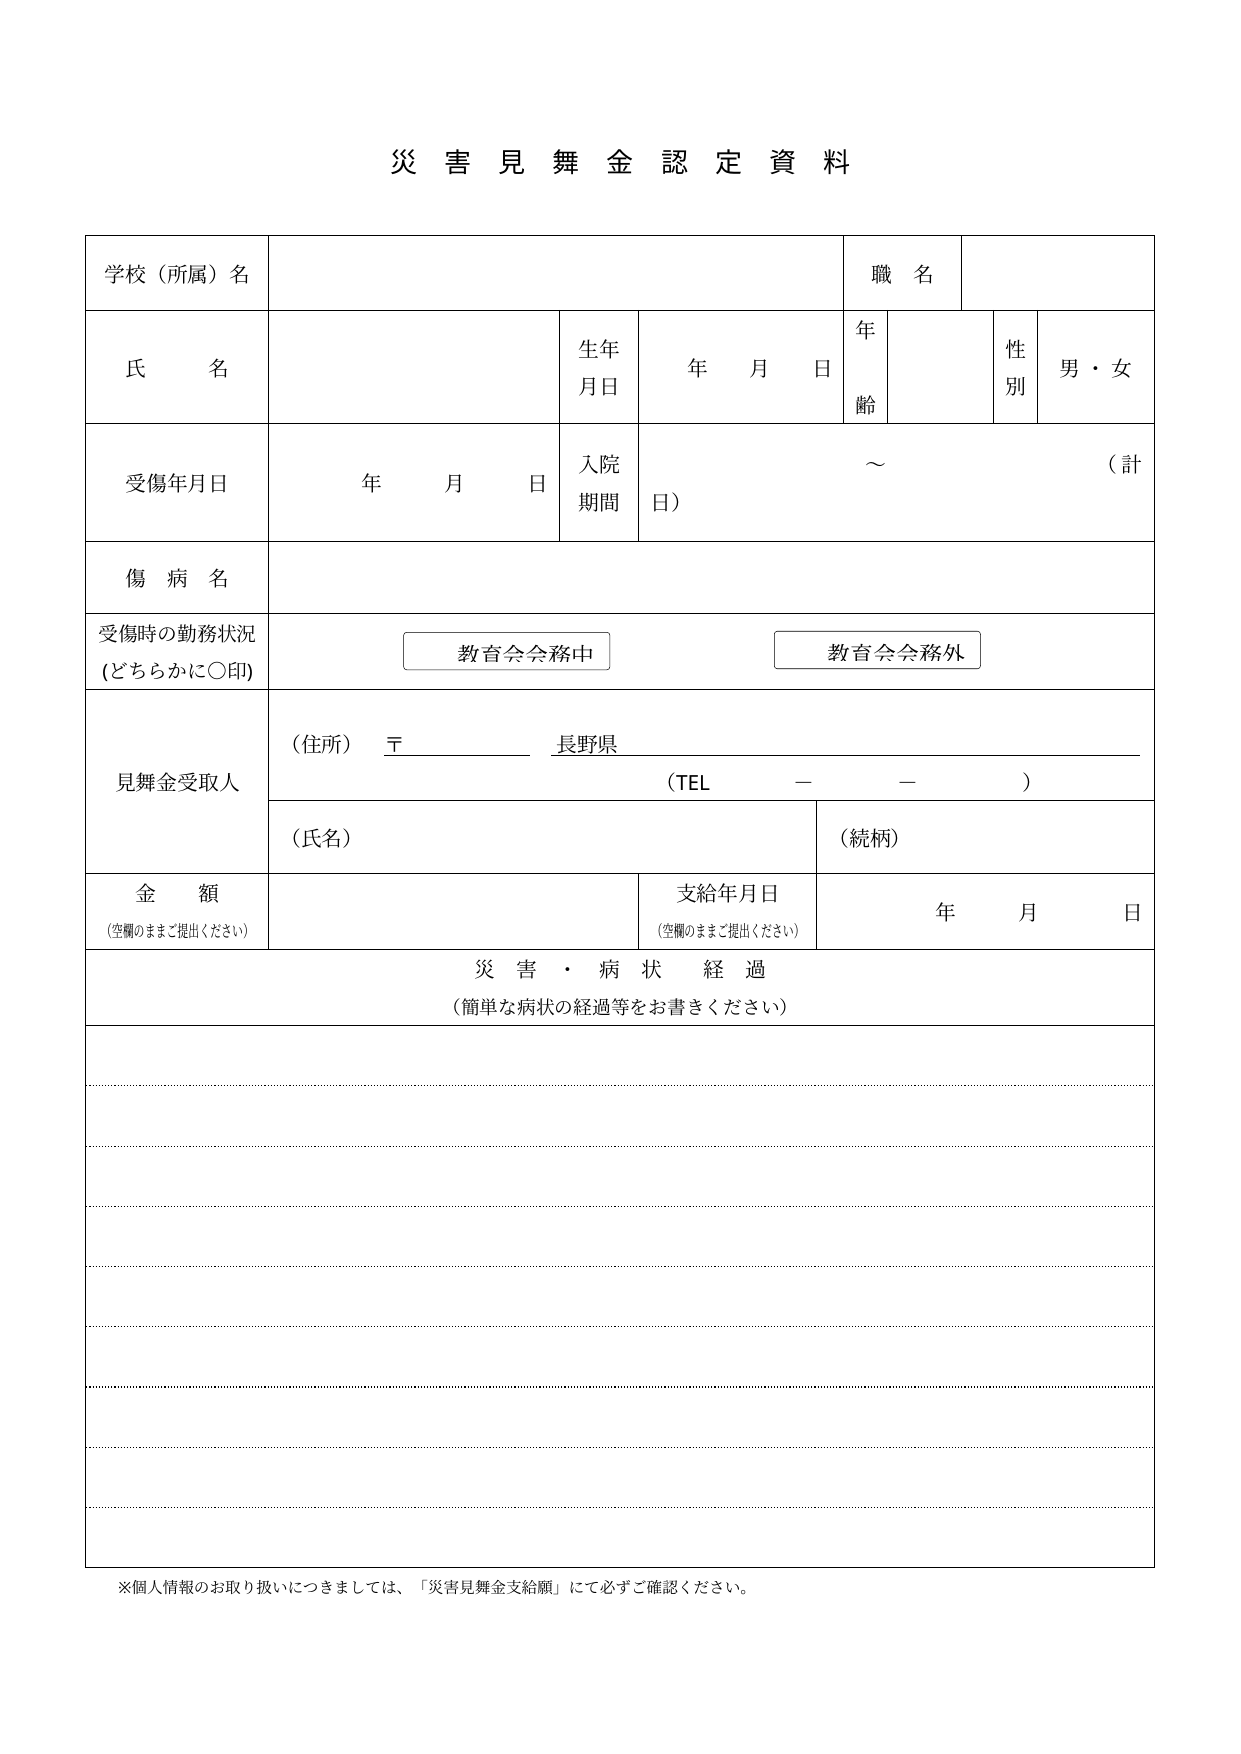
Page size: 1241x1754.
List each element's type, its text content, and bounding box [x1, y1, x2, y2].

table_cell ～ （計 日） [639, 424, 1154, 541]
table_cell （住所） 〒 長野県 （TEL － － ） [269, 690, 1154, 800]
text 災 害 見 舞 金 認 定 資 料 [118, 123, 1122, 198]
table_header 学校（所属）名 [86, 236, 268, 310]
table_cell （続柄） [817, 801, 1154, 873]
table_cell 年 月 日 [817, 874, 1154, 949]
table_cell 生年 月日 [560, 311, 638, 423]
table_cell [888, 311, 993, 423]
table_cell 支給年月日 （空欄のままご提出ください） [639, 874, 816, 949]
table_cell 性別 [994, 311, 1037, 423]
table_cell 受傷年月日 [86, 424, 268, 541]
table_header 職 名 [844, 236, 961, 310]
text ※個人情報のお取り扱いにつきましては、「災害見舞金支給願」にて必ずご確認ください。 [118, 1568, 1122, 1606]
table_cell [269, 542, 1154, 613]
table_cell 年 齢 [844, 311, 887, 423]
table_cell [86, 1266, 1154, 1326]
table_cell 氏 名 [86, 311, 268, 423]
table_header [269, 236, 843, 310]
table_cell [269, 874, 638, 949]
table_cell [86, 1386, 1154, 1447]
table_cell 見舞金受取人 [86, 690, 268, 873]
table_cell [86, 1206, 1154, 1266]
table_header [962, 236, 1154, 310]
table_cell 入院 期間 [560, 424, 638, 541]
table_cell 受傷時の勤務状況 (どちらかに○印) [86, 614, 268, 689]
table_cell 傷 病 名 [86, 542, 268, 613]
table_cell [86, 1026, 1154, 1085]
table_cell 災 害 ・ 病 状 経 過 （簡単な病状の経過等をお書きください） [86, 950, 1154, 1025]
table_cell 年 月 日 [269, 424, 559, 541]
table_cell 男 ・ 女 [1038, 311, 1154, 423]
table_cell [86, 1447, 1154, 1507]
table_cell 金 額 （空欄のままご提出ください） [86, 874, 268, 949]
table_cell [86, 1146, 1154, 1206]
table_cell 年 月 日 [639, 311, 843, 423]
table_cell [86, 1507, 1154, 1567]
table_cell [269, 311, 559, 423]
table_cell [269, 614, 1154, 689]
table_cell （氏名） [269, 801, 816, 873]
table_cell [86, 1085, 1154, 1146]
table_cell [86, 1326, 1154, 1386]
